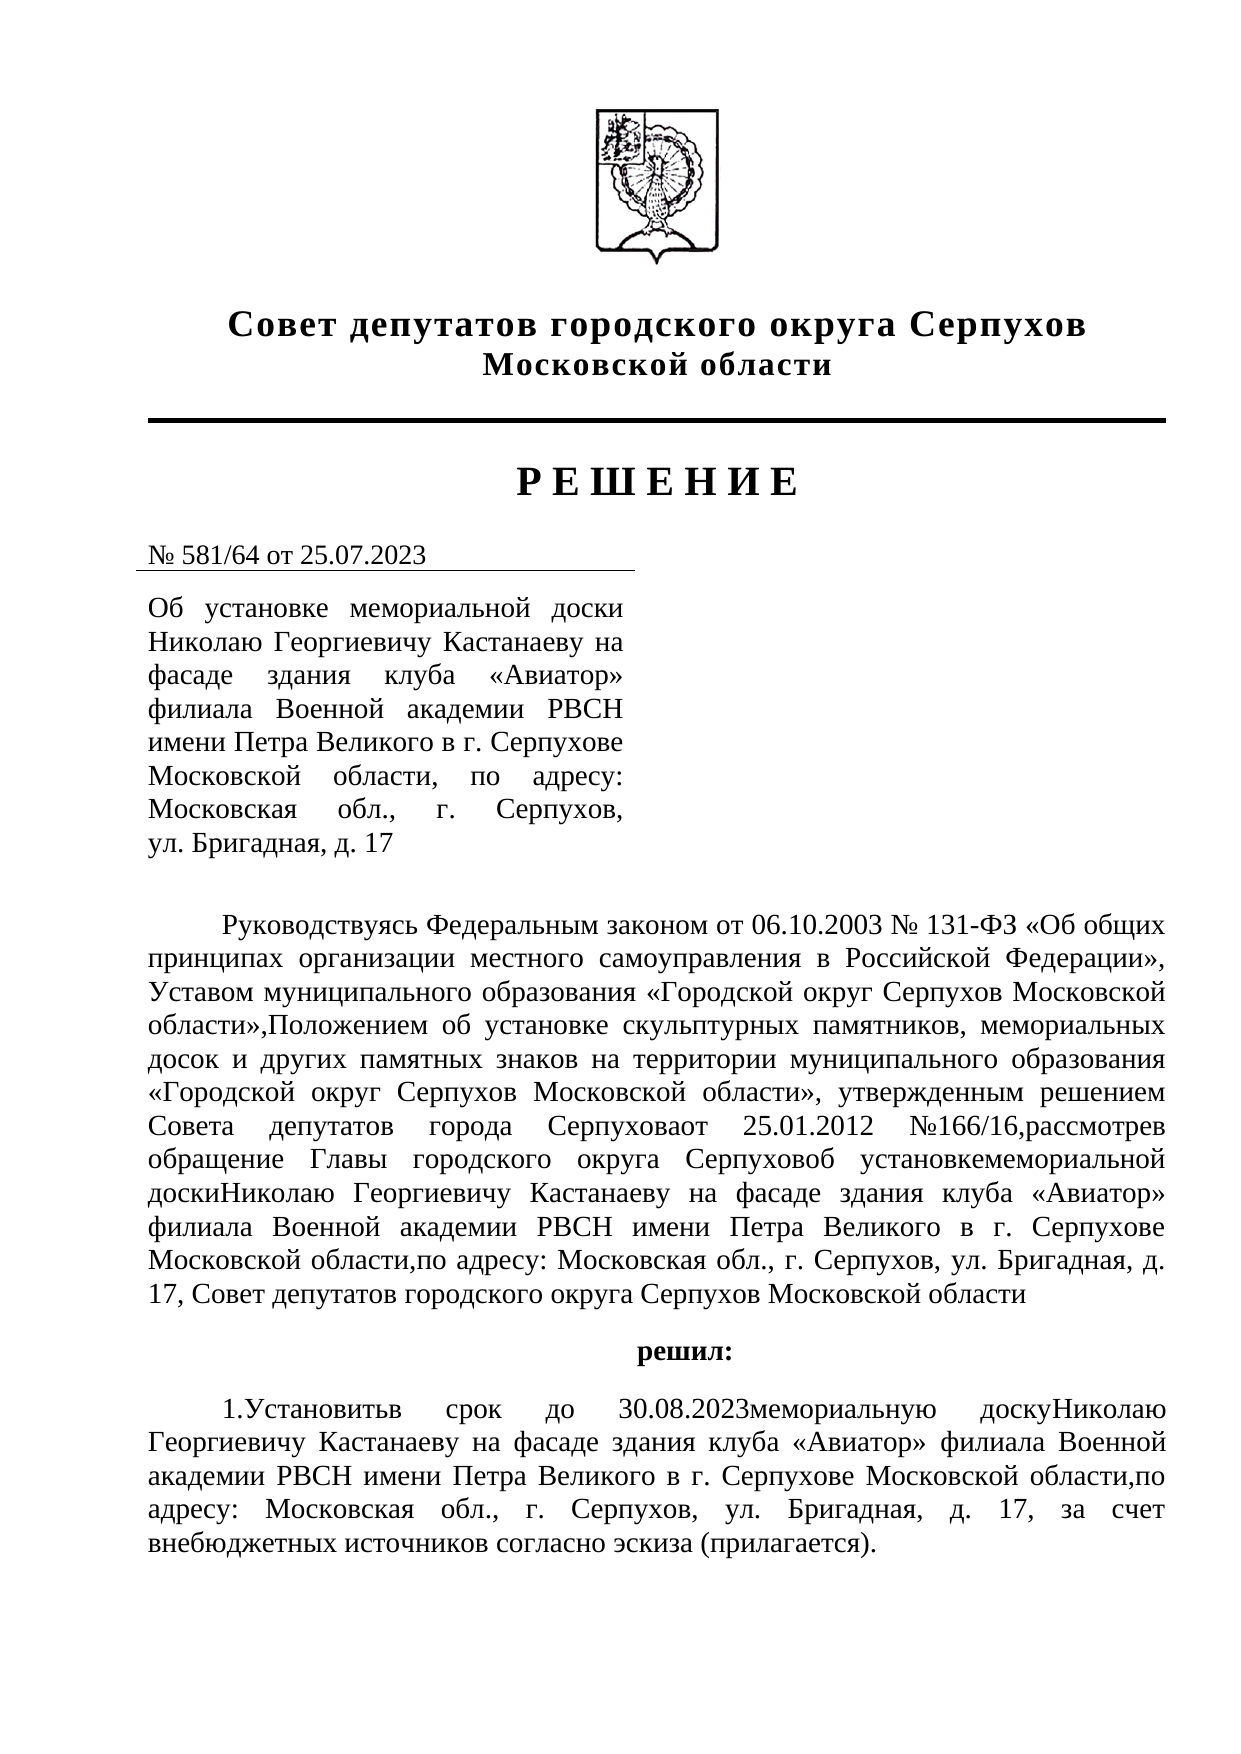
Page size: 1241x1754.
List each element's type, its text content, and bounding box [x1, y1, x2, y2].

subtitle РЕШЕНИЕ [148, 456, 1166, 504]
table_header № 581/64 от 25.07.2023 [136, 538, 635, 570]
picture [592, 103, 722, 268]
text 1.Установитьв срок до 30.08.2023мемориальную доскуНиколаю Георгиевичу Кастанаеву на фасаде здания клуба «Авиатор» филиала Военной академии РВСН имени Петра Великого в г. Серпухове Московской области,по адресу: Московская обл., г. Серпухов, ул. Бригадная, д. 17, за счет внебюджетных источников согласно эскиза (прилагается). [148, 1391, 1166, 1559]
text решил: [148, 1333, 1166, 1367]
table_cell Об установке мемориальной доски Николаю Георгиевичу Кастанаеву на фасаде здания клуба «Авиатор» филиала Военной академии РВСН имени Петра Великого в г. Серпухове Московской области, по адресу: Московская обл., г. Серпухов, ул. Бригадная, д. 17 [136, 571, 635, 859]
text Совет депутатов городского округа Серпухов [148, 301, 1166, 344]
text Руководствуясь Федеральным законом от 06.10.2003 № 131-ФЗ «Об общих принципах организации местного самоуправления в Российской Федерации», Уставом муниципального образования «Городской округ Серпухов Московской области»,Положением об установке скульптурных памятников, мемориальных досок и других памятных знаков на территории муниципального образования «Городской округ Серпухов Московской области», утвержденным решением Совета депутатов города Серпуховаот 25.01.2012 №166/16,рассмотрев обращение Главы городского округа Серпуховоб установкемемориальной доскиНиколаю Георгиевичу Кастанаеву на фасаде здания клуба «Авиатор» филиала Военной академии РВСН имени Петра Великого в г. Серпухове Московской области,по адресу: Московская обл., г. Серпухов, ул. Бригадная, д. 17, Совет депутатов городского округа Серпухов Московской области [148, 907, 1166, 1309]
text Московской области [148, 344, 1166, 382]
